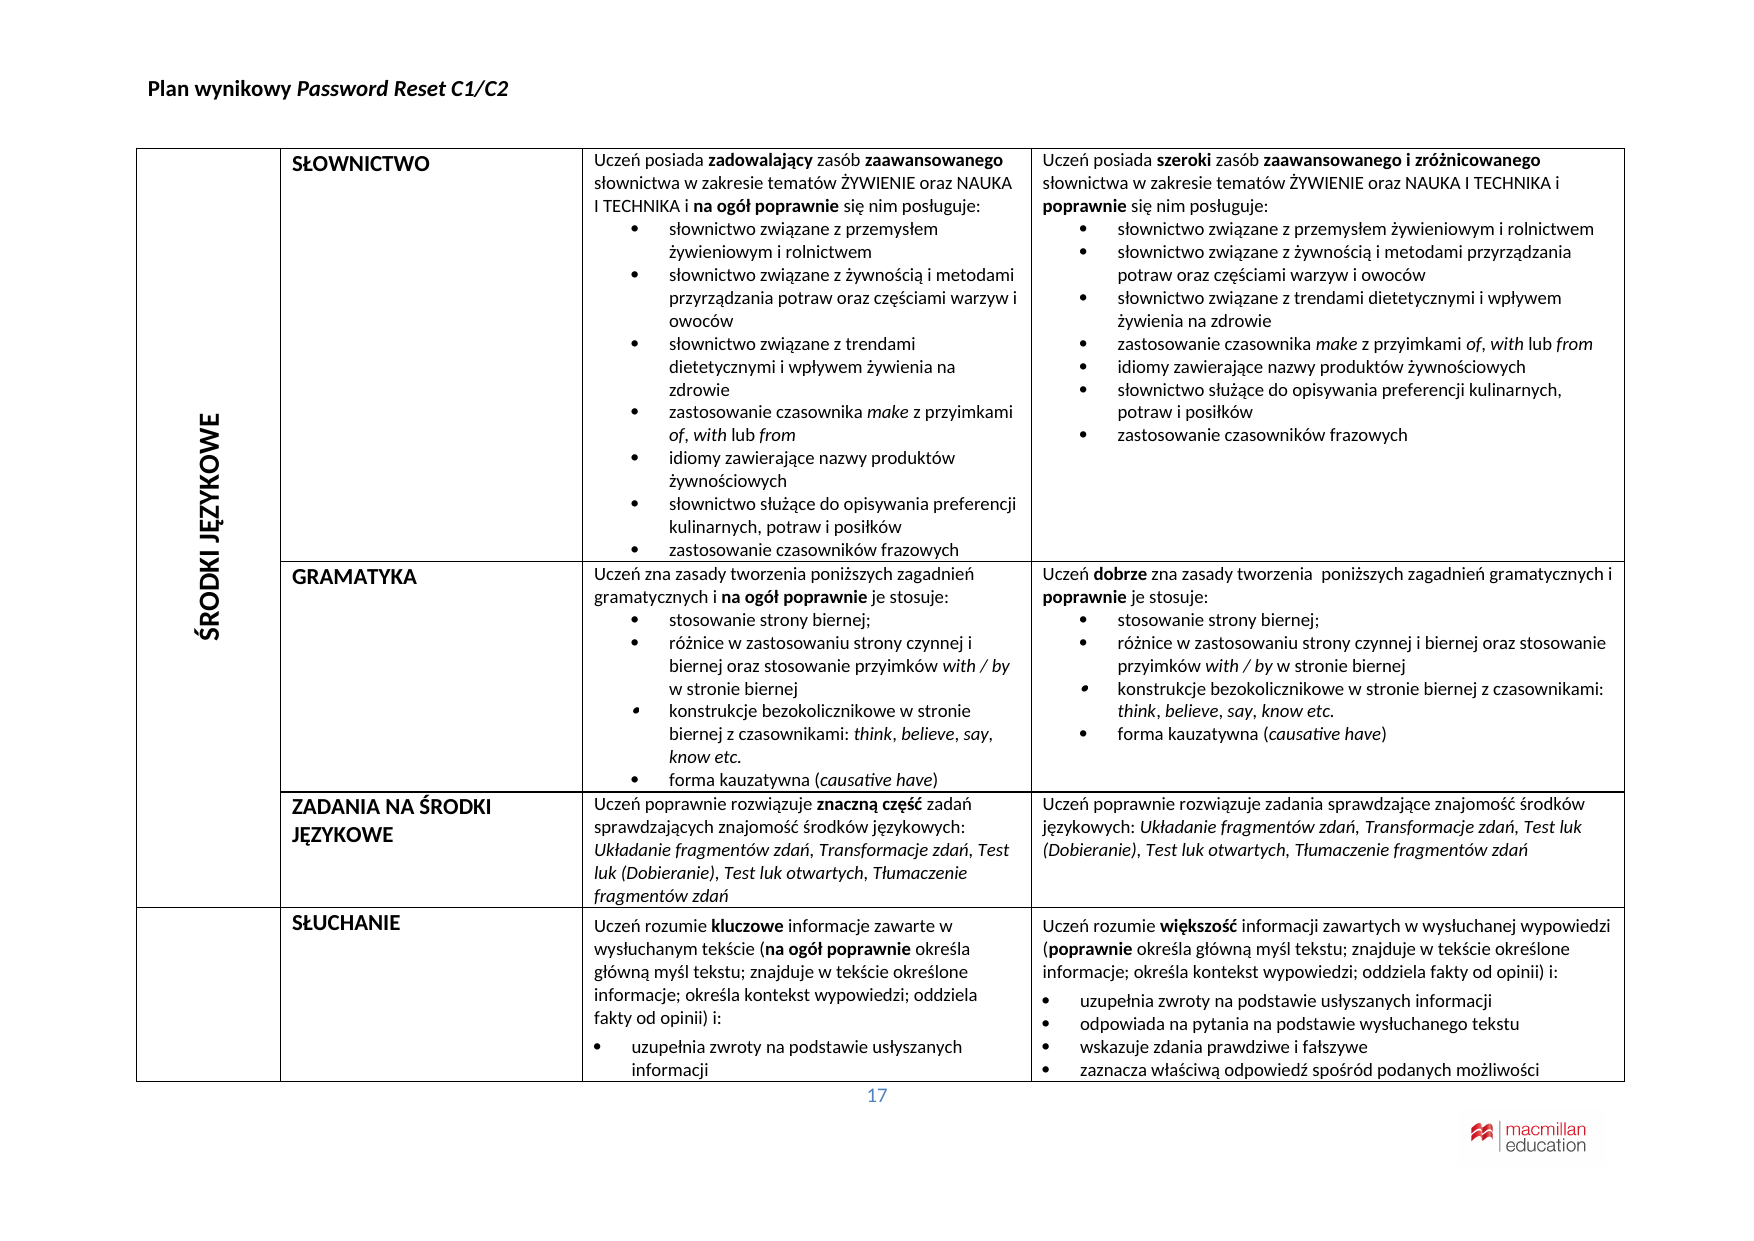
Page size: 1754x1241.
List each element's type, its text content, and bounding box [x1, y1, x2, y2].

table_cell Uczeń posiada szeroki zasób zaawansowanego i zróżnicowanego słownictwa w zakresie tematów ŻYWIENIE oraz NAUKA I TECHNIKA i poprawnie się nim posługuje: słownictwo związane z przemysłem żywieniowym i rolnictwem słownictwo związane z żywnością i metodami przyrządzania potraw oraz częściami warzyw i owoców słownictwo związane z trendami dietetycznymi i wpływem żywienia na zdrowie zastosowanie czasownika make z przyimkami of, with lub from idiomy zawierające nazwy produktów żywnościowych słownictwo służące do opisywania preferencji kulinarnych, potraw i posiłków zastosowanie czasowników frazowych [1032, 149, 1624, 561]
table_cell GRAMATYKA [281, 562, 582, 791]
table_cell ŚRODKI JĘZYKOWE [137, 149, 280, 907]
table_cell Uczeń dobrze zna zasady tworzenia poniższych zagadnień gramatycznych i poprawnie je stosuje: stosowanie strony biernej; różnice w zastosowaniu strony czynnej i biernej oraz stosowanie przyimków with / by w stronie biernej konstrukcje bezokolicznikowe w stronie biernej z czasownikami: think, believe, say, know etc. forma kauzatywna (causative have) [1032, 562, 1624, 791]
table_cell Uczeń poprawnie rozwiązuje znaczną część zadań sprawdzających znajomość środków językowych: Układanie fragmentów zdań, Transformacje zdań, Test luk (Dobieranie), Test luk otwartych, Tłumaczenie fragmentów zdań [583, 793, 1031, 907]
picture [1457, 1108, 1607, 1167]
table_cell Uczeń zna zasady tworzenia poniższych zagadnień gramatycznych i na ogół poprawnie je stosuje: stosowanie strony biernej; różnice w zastosowaniu strony czynnej i biernej oraz stosowanie przyimków with / by w stronie biernej konstrukcje bezokolicznikowe w stronie biernej z czasownikami: think, believe, say, know etc. forma kauzatywna (causative have) [583, 562, 1031, 791]
table_cell SŁUCHANIE [281, 908, 582, 1081]
table_cell Uczeń poprawnie rozwiązuje zadania sprawdzające znajomość środków językowych: Układanie fragmentów zdań, Transformacje zdań, Test luk (Dobieranie), Test luk otwartych, Tłumaczenie fragmentów zdań [1032, 793, 1624, 907]
table_cell ZADANIA NA ŚRODKI JĘZYKOWE [281, 793, 582, 907]
table_cell [137, 908, 280, 1081]
table_cell SŁOWNICTWO [281, 149, 582, 561]
table_cell Uczeń posiada zadowalający zasób zaawansowanego słownictwa w zakresie tematów ŻYWIENIE oraz NAUKA I TECHNIKA i na ogół poprawnie się nim posługuje: słownictwo związane z przemysłem żywieniowym i rolnictwem słownictwo związane z żywnością i metodami przyrządzania potraw oraz częściami warzyw i owoców słownictwo związane z trendami dietetycznymi i wpływem żywienia na zdrowie zastosowanie czasownika make z przyimkami of, with lub from idiomy zawierające nazwy produktów żywnościowych słownictwo służące do opisywania preferencji kulinarnych, potraw i posiłków zastosowanie czasowników frazowych [583, 149, 1031, 561]
